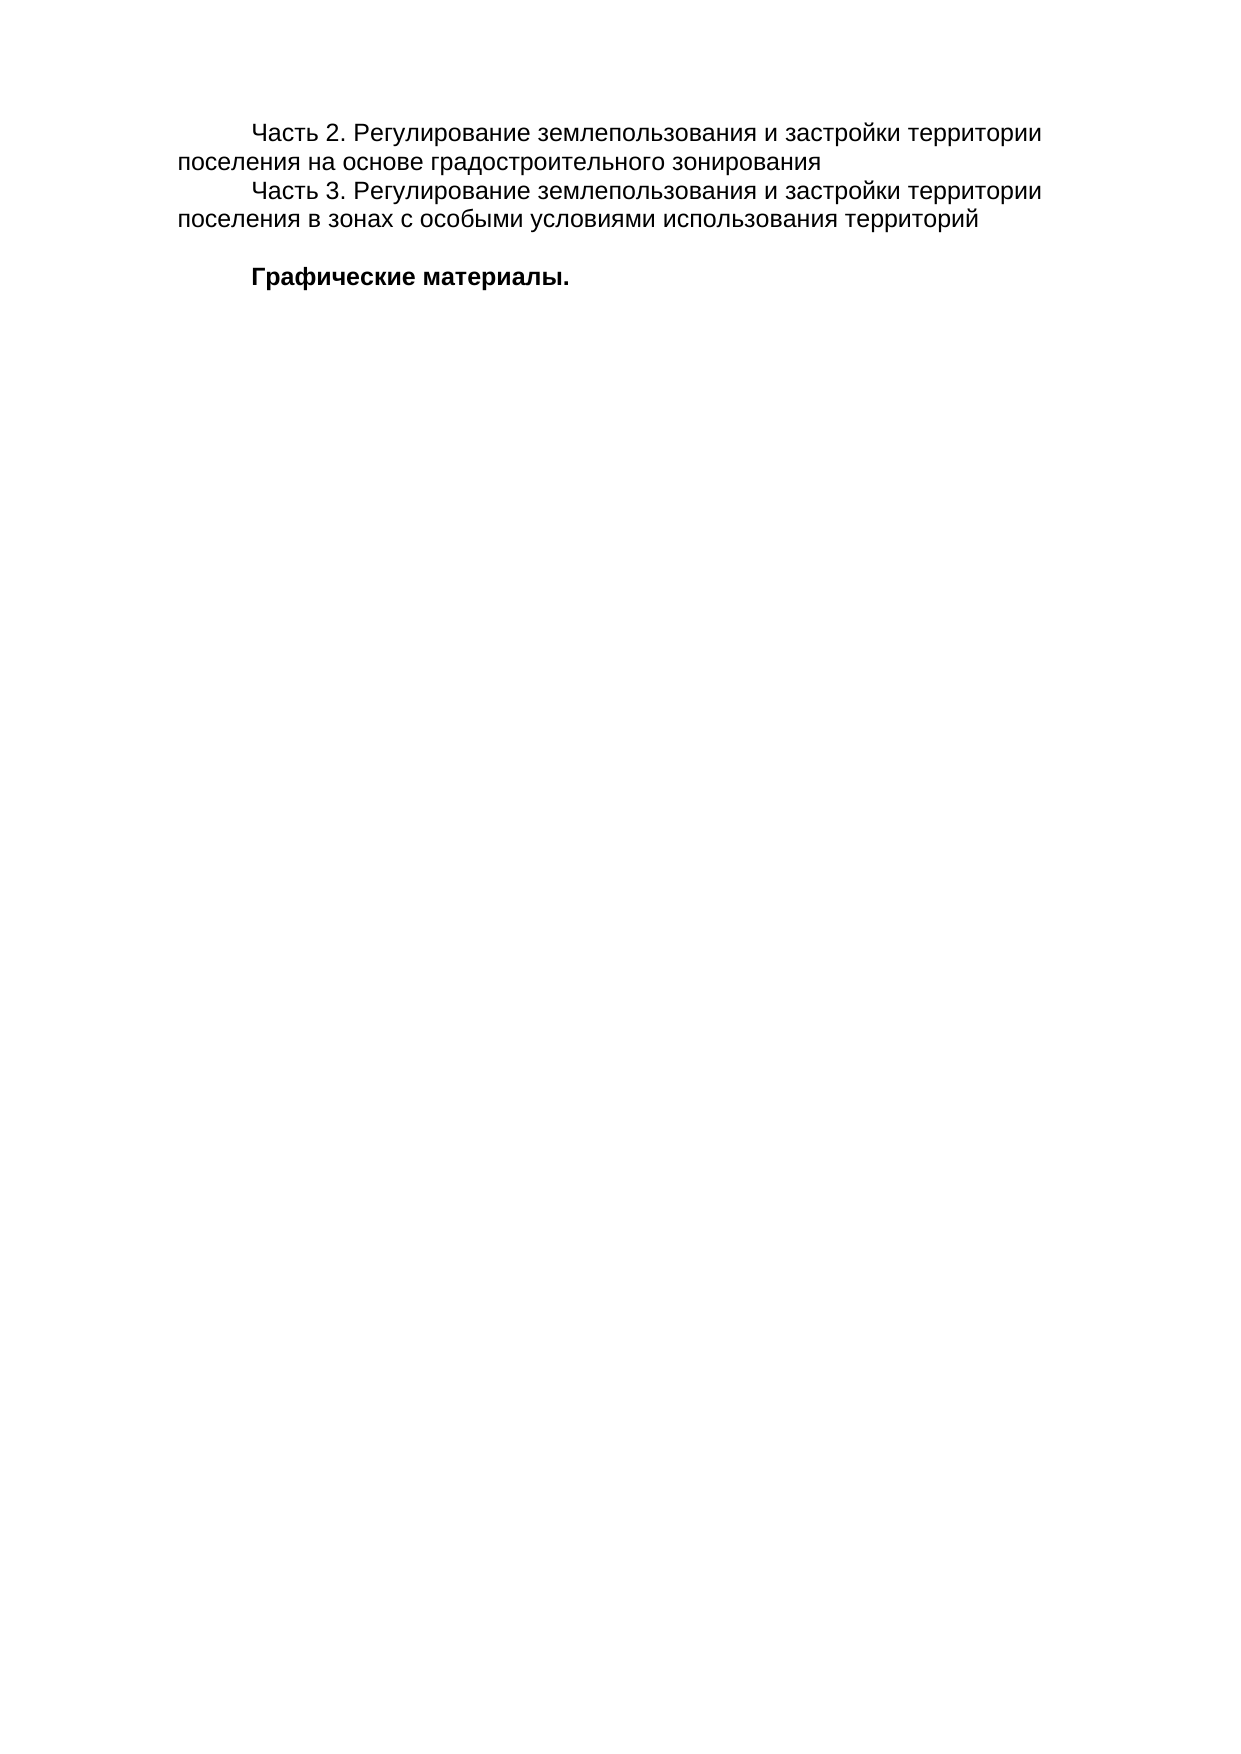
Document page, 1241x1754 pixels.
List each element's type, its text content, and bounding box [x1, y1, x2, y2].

text Часть 2. Регулирование землепользования и застройки территории поселения на основе градостроительного зонирования [177, 118, 1152, 176]
text Часть 3. Регулирование землепользования и застройки территории поселения в зонах с особыми условиями использования территорий [177, 176, 1152, 233]
text Графические материалы. [177, 262, 1152, 291]
